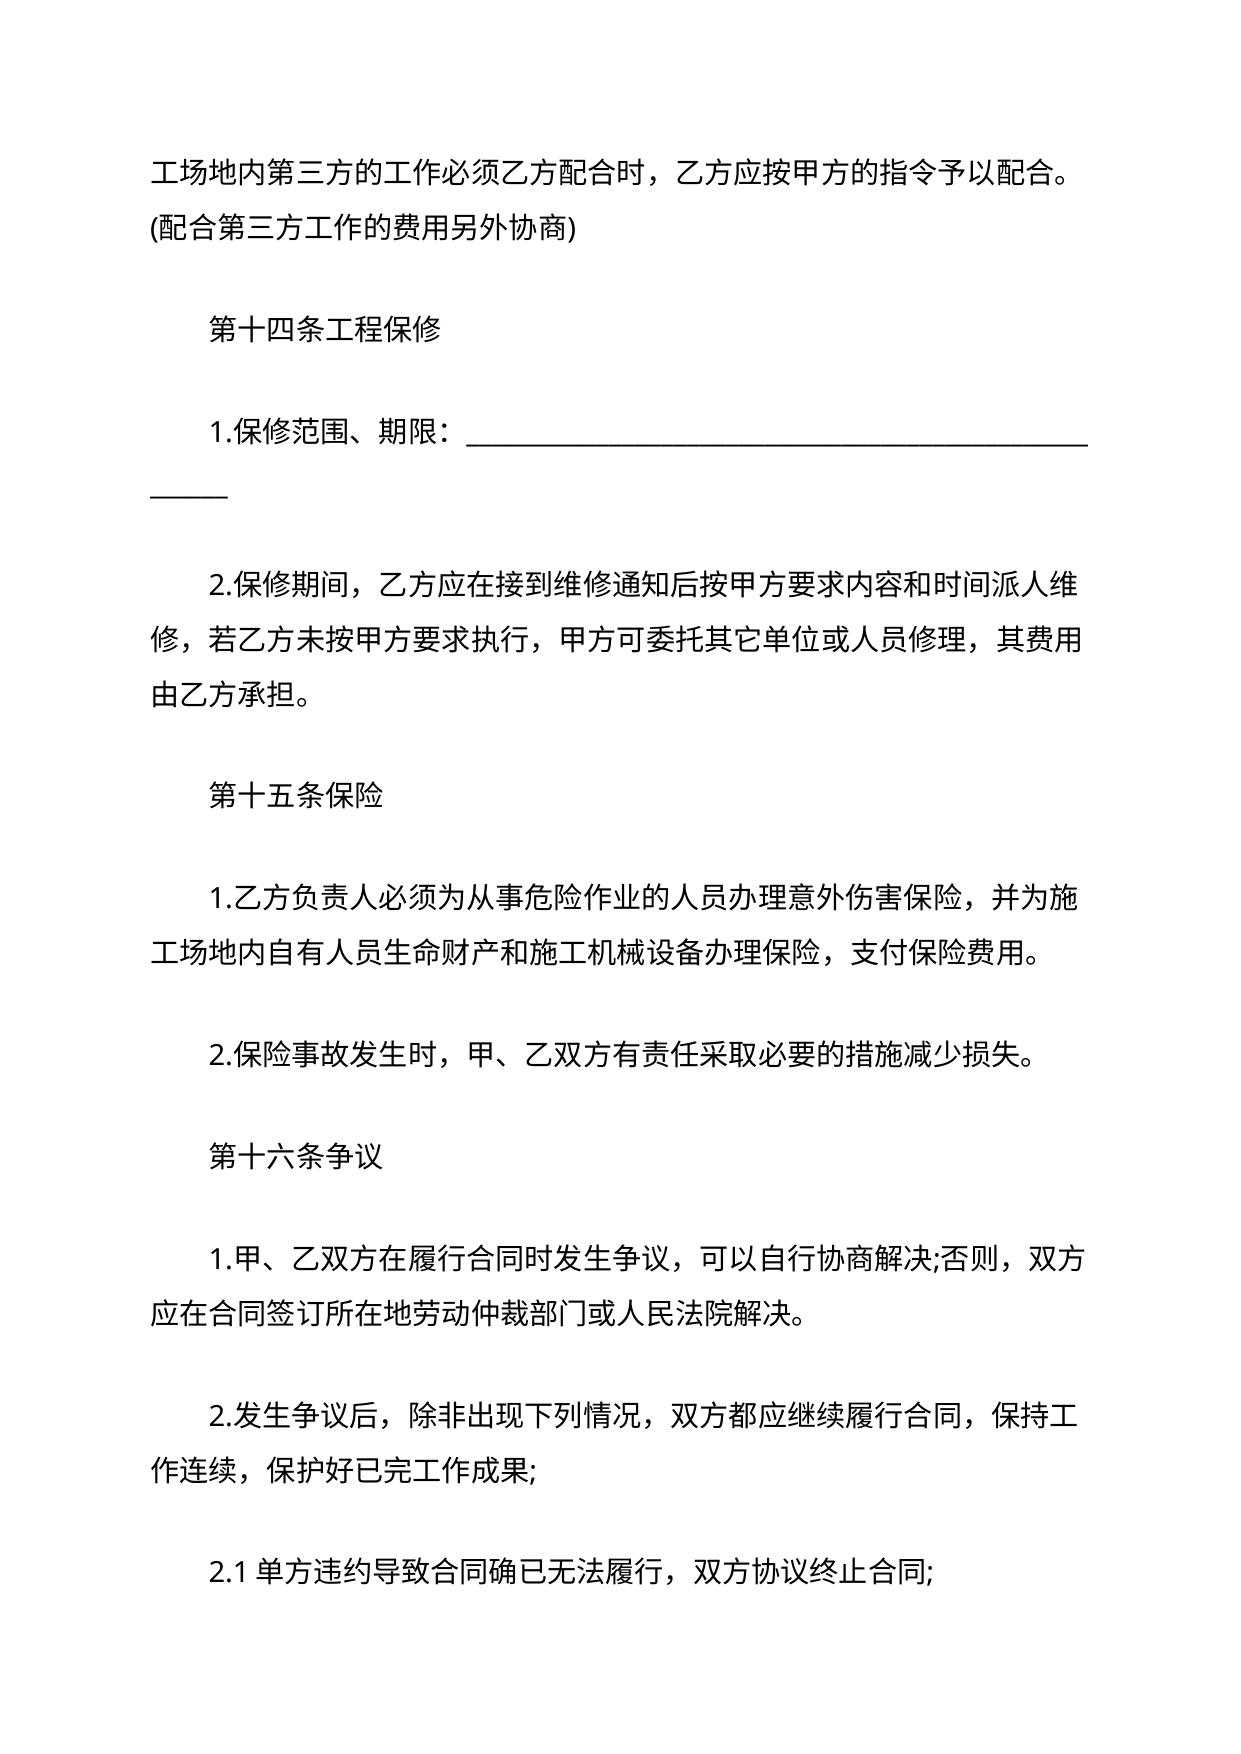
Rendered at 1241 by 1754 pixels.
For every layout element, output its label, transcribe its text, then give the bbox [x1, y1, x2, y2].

text 第十四条工程保修 [150, 307, 1090, 349]
text 1.保修范围、期限：______________________________________________________ [150, 409, 1090, 503]
text 1.乙方负责人必须为从事危险作业的人员办理意外伤害保险，并为施工场地内自有人员生命财产和施工机械设备办理保险，支付保险费用。 [150, 875, 1090, 972]
text 2.发生争议后，除非出现下列情况，双方都应继续履行合同，保持工作连续，保护好已完工作成果; [150, 1392, 1090, 1489]
text 2.1单方违约导致合同确已无法履行，双方协议终止合同; [150, 1549, 1090, 1591]
text 第十六条争议 [150, 1133, 1090, 1176]
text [150, 150, 1090, 247]
text 第十五条保险 [150, 773, 1090, 815]
text 2.保修期间，乙方应在接到维修通知后按甲方要求内容和时间派人维修，若乙方未按甲方要求执行，甲方可委托其它单位或人员修理，其费用由乙方承担。 [150, 561, 1090, 713]
text 1.甲、乙双方在履行合同时发生争议，可以自行协商解决;否则，双方应在合同签订所在地劳动仲裁部门或人民法院解决。 [150, 1235, 1090, 1333]
text 2.保险事故发生时，甲、乙双方有责任采取必要的措施减少损失。 [150, 1032, 1090, 1074]
